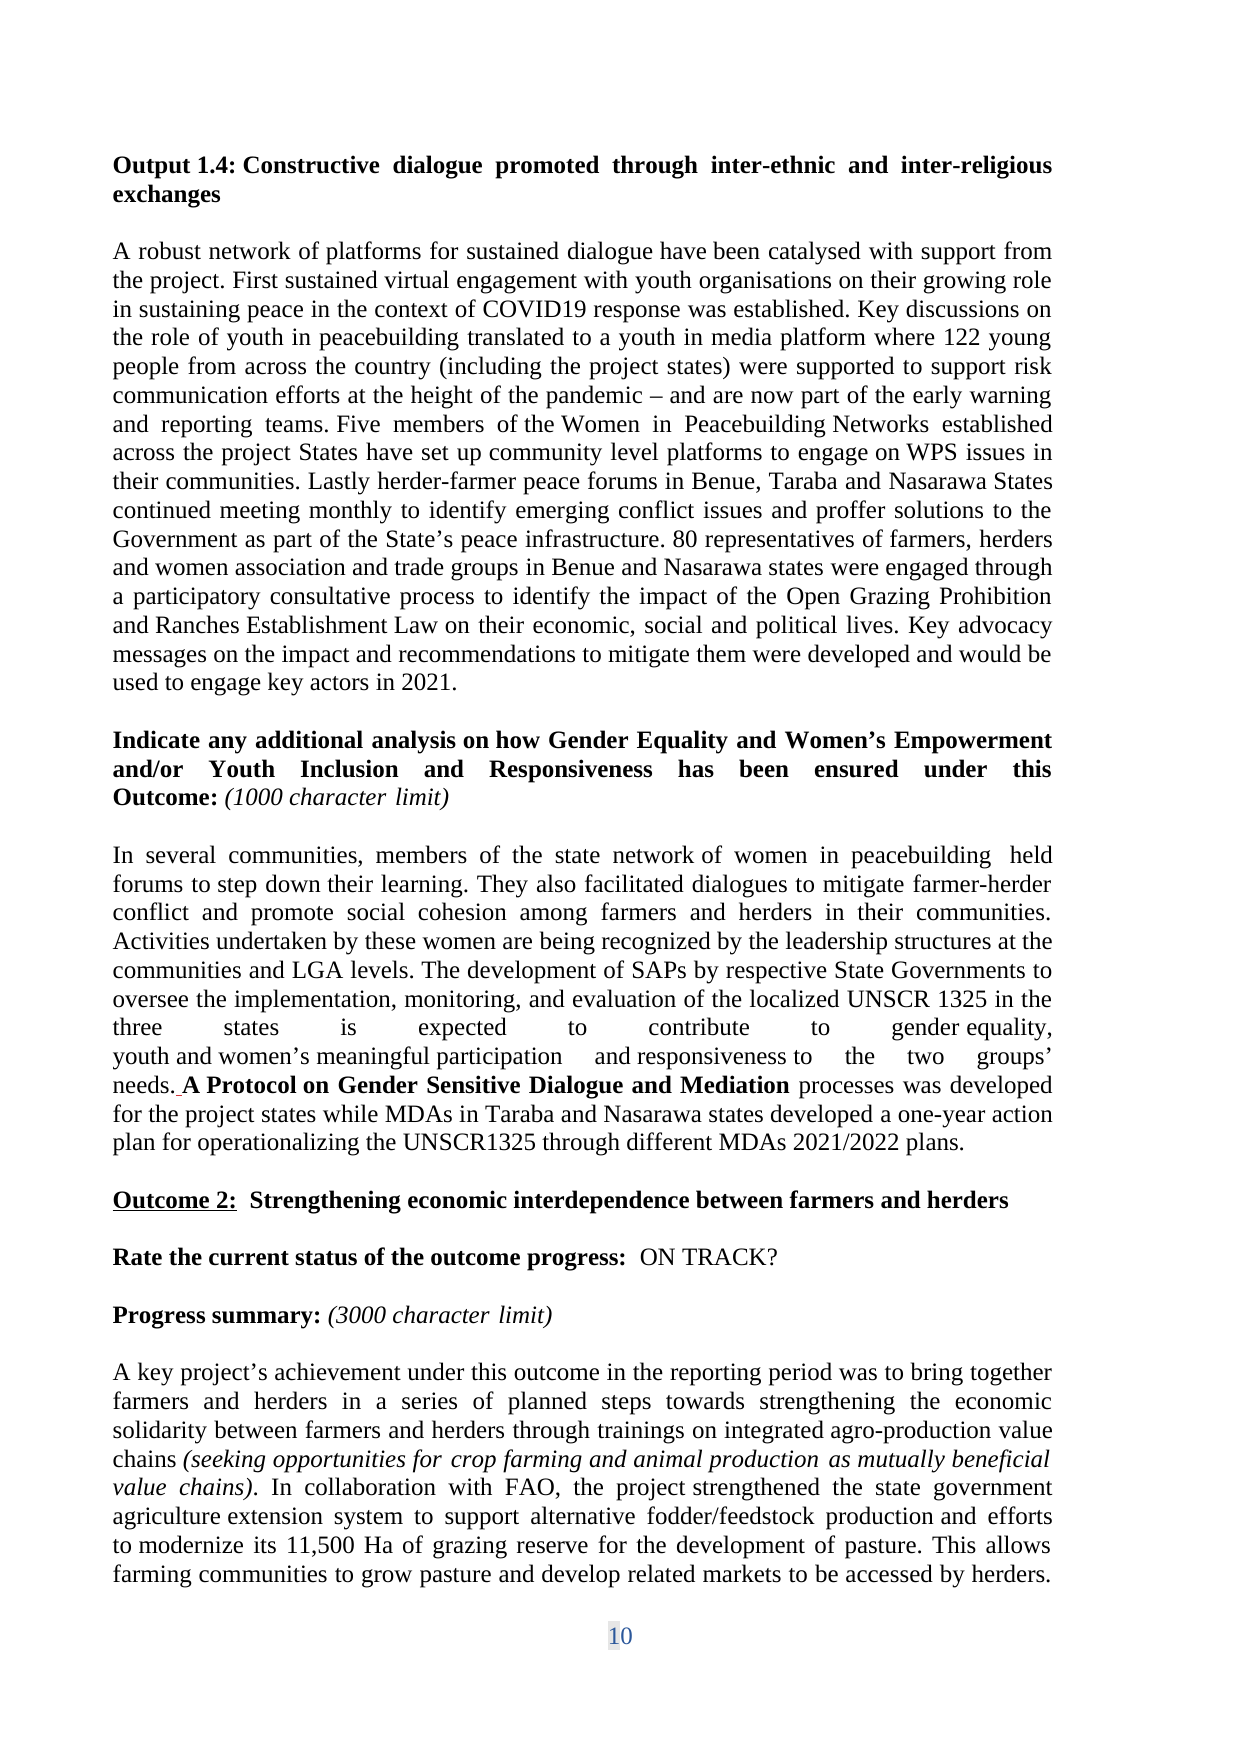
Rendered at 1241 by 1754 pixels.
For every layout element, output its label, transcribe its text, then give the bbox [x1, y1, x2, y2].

text A robust network of platforms for sustained dialogue have been catalysed with support from the project. First sustained virtual engagement with youth organisations on their growing role in sustaining peace in the context of COVID19 response was established. Key discussions on the role of youth in peacebuilding translated to a youth in media platform where 122 young people from across the country (including the project states) were supported to support risk communication efforts at the height of the pandemic – and are now part of the early warning and reporting teams. Five members of the Women in Peacebuilding Networks established across the project States have set up community level platforms to engage on WPS issues in their communities. Lastly herder-farmer peace forums in Benue, Taraba and Nasarawa States continued meeting monthly to identify emerging conflict issues and proffer solutions to the Government as part of the State’s peace infrastructure. 80 representatives of farmers, herders and women association and trade groups in Benue and Nasarawa states were engaged through a participatory consultative process to identify the impact of the Open Grazing Prohibition and Ranches Establishment Law on their economic, social and political lives. Key advocacy messages on the impact and recommendations to mitigate them were developed and would be used to engage key actors in 2021. [112, 236, 1053, 696]
text Rate the current status of the outcome progress: ON TRACK? [112, 1242, 1053, 1271]
text Indicate any additional analysis on how Gender Equality and Women’s Empowerment and/or Youth Inclusion and Responsiveness has been ensured under this Outcome: (1000 character limit) [112, 725, 1053, 811]
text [112, 1357, 1053, 1587]
text Output 1.4: Constructive dialogue promoted through inter-ethnic and inter-religious exchanges [112, 150, 1053, 207]
text Progress summary: (3000 character limit) [112, 1300, 1053, 1329]
text In several communities, members of the state network of women in peacebuilding held forums to step down their learning. They also facilitated dialogues to mitigate farmer-herder conflict and promote social cohesion among farmers and herders in their communities. Activities undertaken by these women are being recognized by the leadership structures at the communities and LGA levels. The development of SAPs by respective State Governments to oversee the implementation, monitoring, and evaluation of the localized UNSCR 1325 in the three states is expected to contribute to gender equality, youth and women’s meaningful participation and responsiveness to the two groups’ needs. A Protocol on Gender Sensitive Dialogue and Mediation processes was developed for the project states while MDAs in Taraba and Nasarawa states developed a one-year action plan for operationalizing the UNSCR1325 through different MDAs 2021/2022 plans. [112, 840, 1053, 1156]
text Outcome 2: Strengthening economic interdependence between farmers and herders [112, 1185, 1053, 1214]
